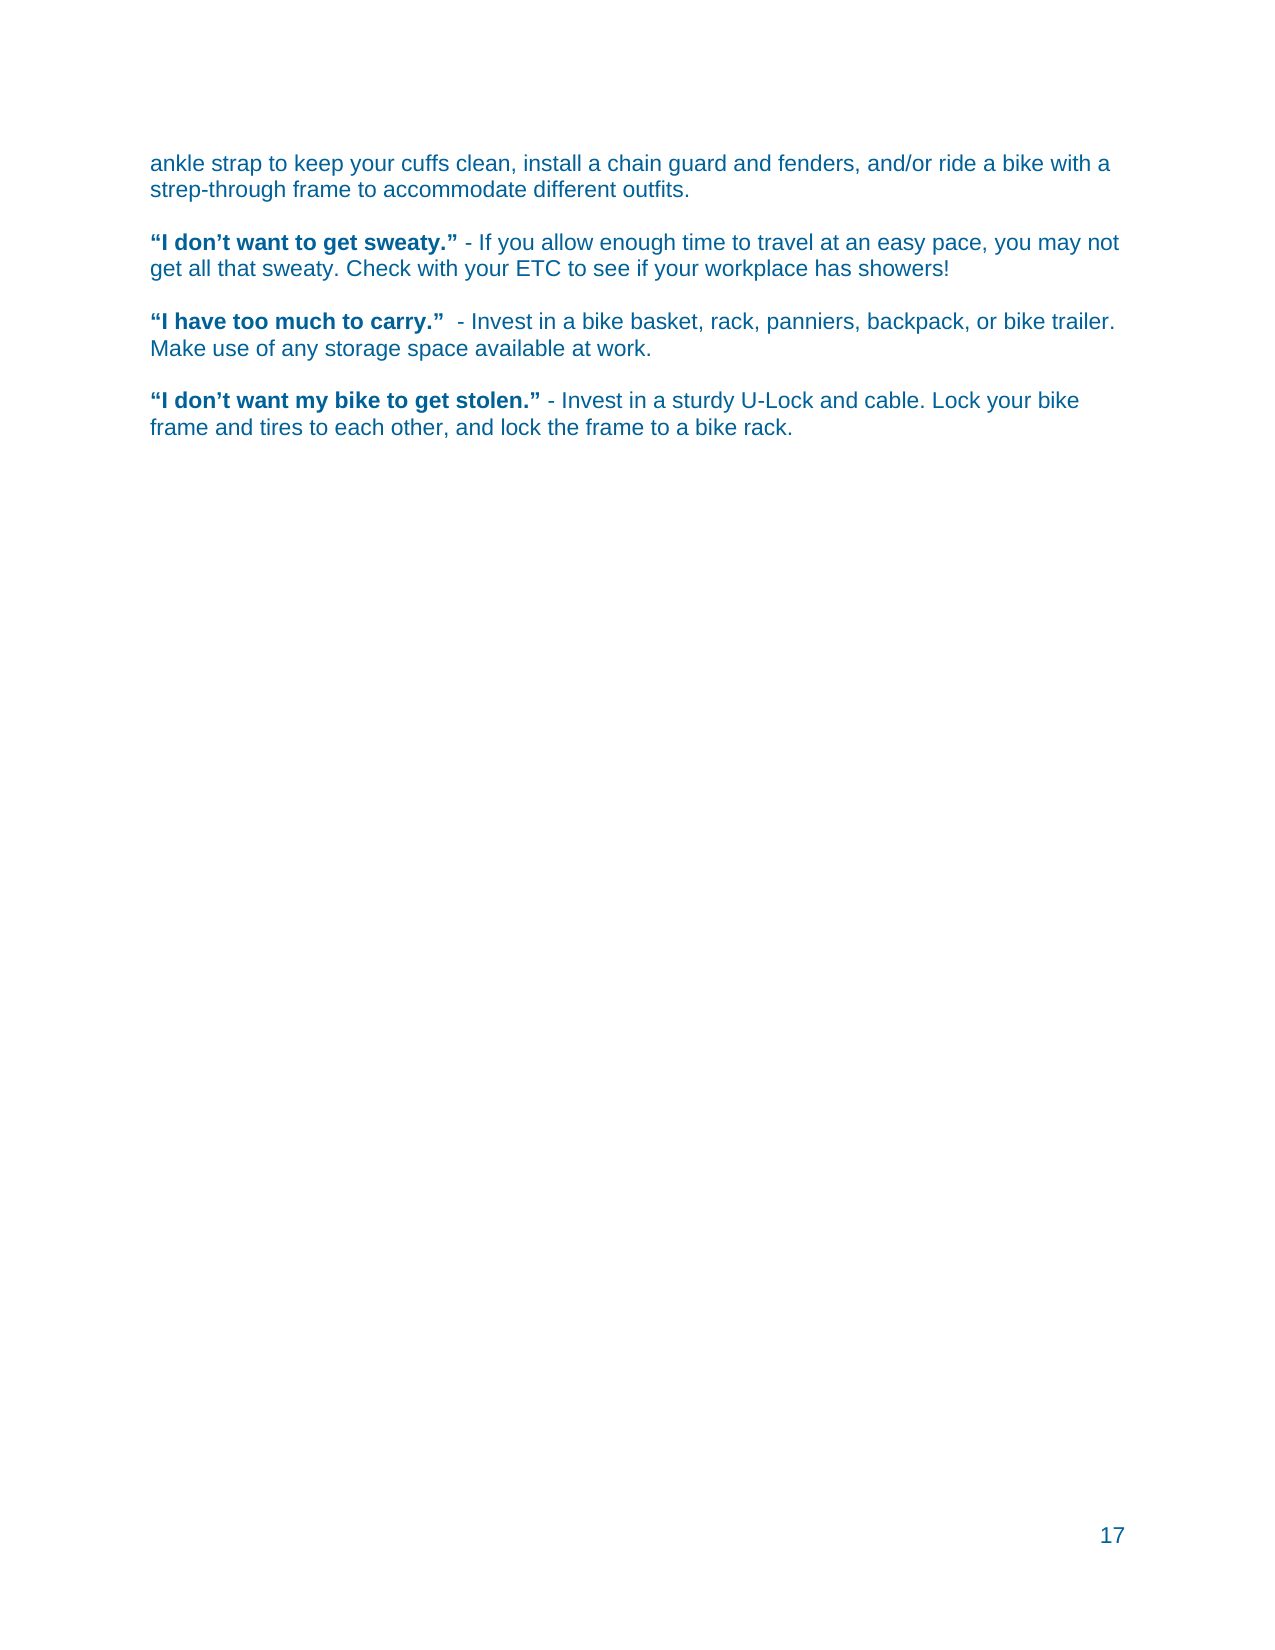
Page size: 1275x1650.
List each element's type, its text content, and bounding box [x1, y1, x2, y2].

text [150, 150, 1125, 203]
text “I don’t want to get sweaty.” - If you allow enough time to travel at an easy pace, you may not get all that sweaty. Check with your ETC to see if your workplace has showers! [150, 229, 1125, 282]
text “I have too much to carry.” - Invest in a bike basket, rack, panniers, backpack, or bike trailer. Make use of any storage space available at work. [150, 308, 1125, 361]
text “I don’t want my bike to get stolen.” - Invest in a sturdy U-Lock and cable. Lock your bike frame and tires to each other, and lock the frame to a bike rack. [150, 387, 1125, 440]
